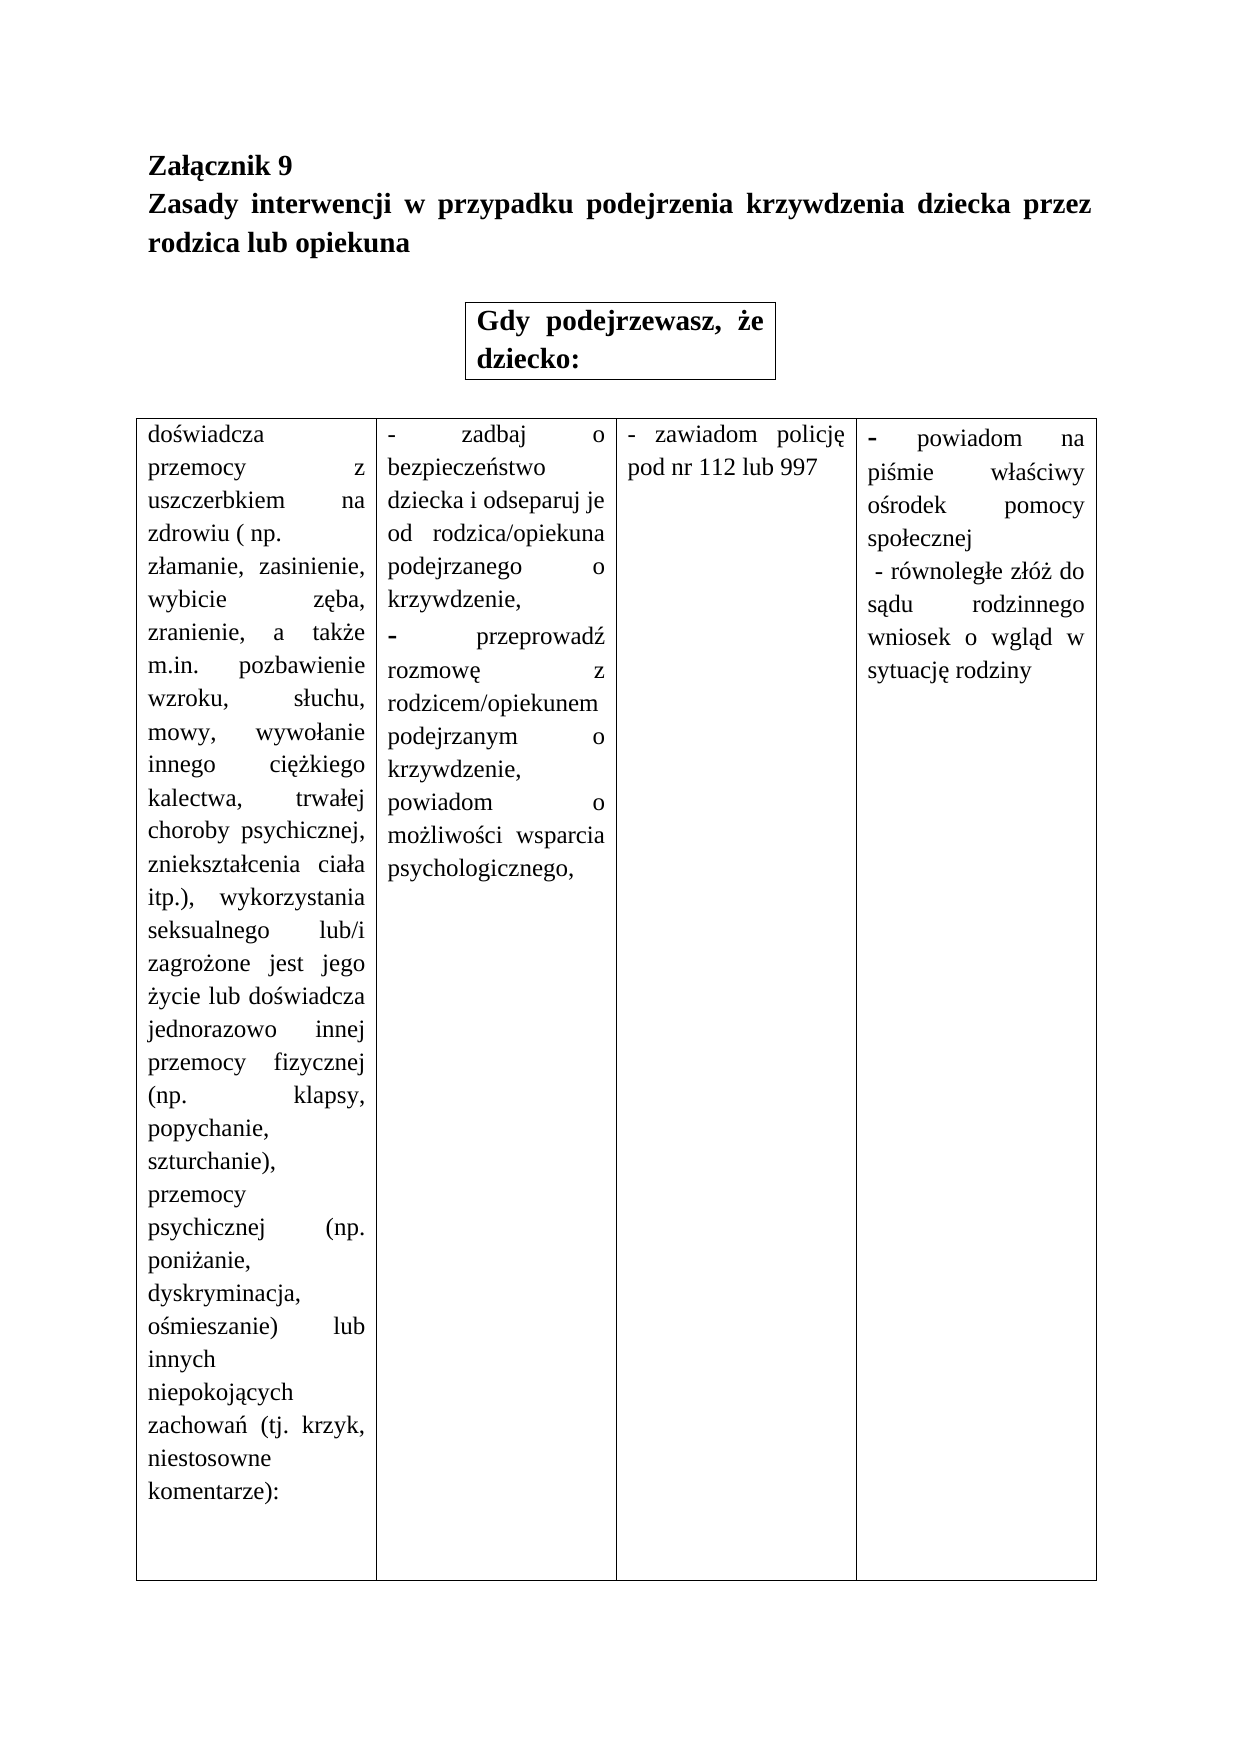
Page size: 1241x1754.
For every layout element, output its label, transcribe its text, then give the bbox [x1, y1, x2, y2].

table_header - zadbaj o bezpieczeństwo dziecka i odseparuj je od rodzica/opiekuna podejrzanego o krzywdzenie, - przeprowadź rozmowę z rodzicem/opiekunem podejrzanym o krzywdzenie, powiadom o możliwości wsparcia psychologicznego, [377, 419, 616, 1580]
text Zasady interwencji w przypadku podejrzenia krzywdzenia dziecka przez rodzica lub opiekuna [148, 186, 1093, 258]
text Załącznik 9 [148, 148, 1093, 181]
table_header - powiadom na piśmie właściwy ośrodek pomocy społecznej - równoległe złóż do sądu rodzinnego wniosek o wgląd w sytuację rodziny [857, 419, 1096, 1580]
table_header - zawiadom policję pod nr 112 lub 997 [617, 419, 856, 1580]
table_header doświadcza przemocy z uszczerbkiem na zdrowiu ( np. złamanie, zasinienie, wybicie zęba, zranienie, a także m.in. pozbawienie wzroku, słuchu, mowy, wywołanie innego ciężkiego kalectwa, trwałej choroby psychicznej, zniekształcenia ciała itp.), wykorzystania seksualnego lub/i zagrożone jest jego życie lub doświadcza jednorazowo innej przemocy fizycznej (np. klapsy, popychanie, szturchanie), przemocy psychicznej (np. poniżanie, dyskryminacja, ośmieszanie) lub innych niepokojących zachowań (tj. krzyk, niestosowne komentarze): [137, 419, 376, 1580]
table_header Gdy podejrzewasz, że dziecko: [466, 303, 775, 379]
